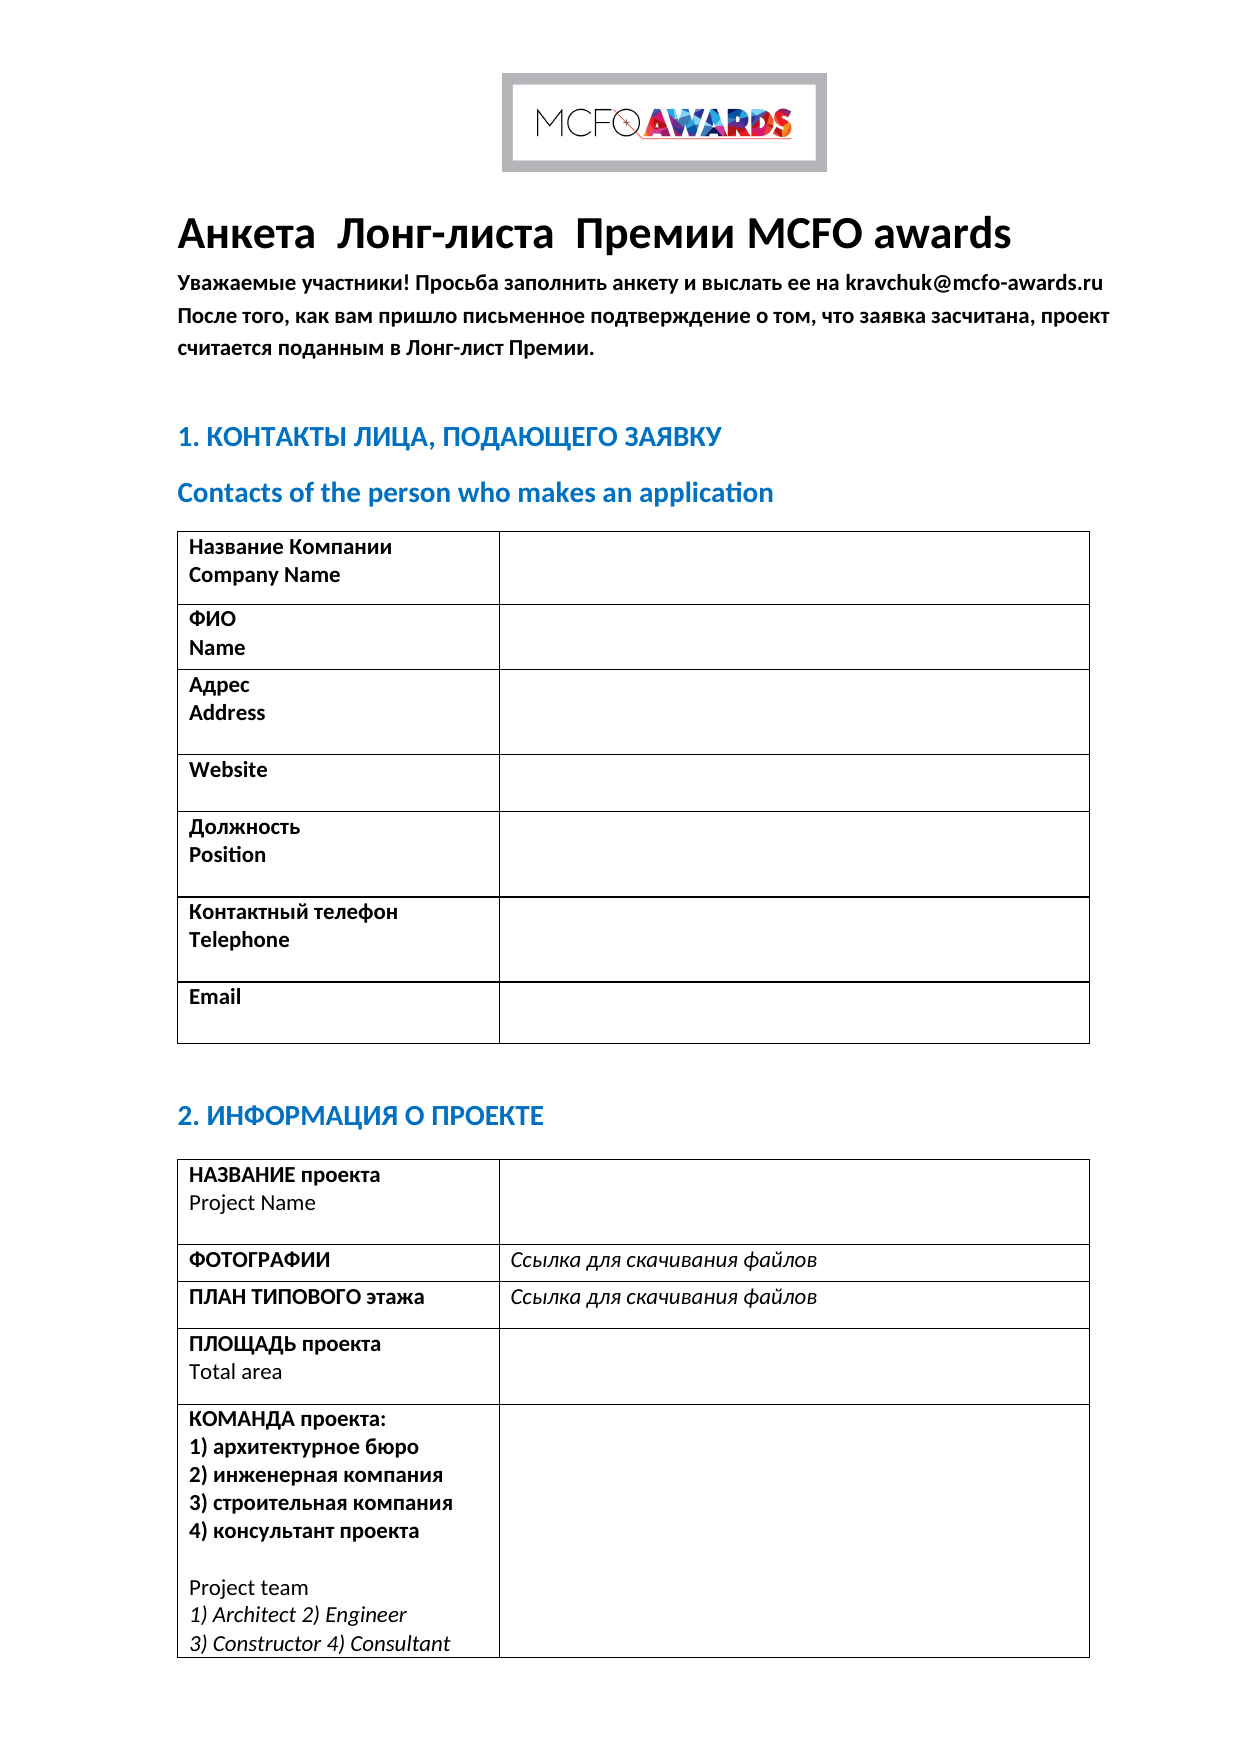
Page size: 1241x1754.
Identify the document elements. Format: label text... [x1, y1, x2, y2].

table_cell ПЛАН ТИПОВОГО этажа [178, 1282, 499, 1328]
table_header [500, 532, 1089, 603]
table_cell ПЛОЩАДЬ проекта Total area [178, 1329, 499, 1403]
text 1. КОНТАКТЫ ЛИЦА, ПОДАЮЩЕГО ЗАЯВКУ [177, 418, 1152, 454]
table_cell Ссылка для скачивания файлов [500, 1245, 1089, 1281]
table_cell Адрес Address [178, 670, 499, 754]
table_cell [500, 1405, 1089, 1657]
text После того, как вам пришло письменное подтверждение о том, что заявка засчитана, проект считается поданным в Лонг-лист Премии. [177, 301, 1152, 361]
table_cell ФИО Name [178, 605, 499, 669]
table_cell [500, 1329, 1089, 1403]
table_header НАЗВАНИЕ проекта Project Name [178, 1160, 499, 1244]
table_cell Email [178, 983, 499, 1043]
table_cell Должность Position [178, 812, 499, 896]
picture [502, 73, 827, 172]
table_cell ФОТОГРАФИИ [178, 1245, 499, 1281]
table_cell Website [178, 755, 499, 811]
table_cell Контактный телефон Telephone [178, 898, 499, 981]
table_cell [500, 983, 1089, 1043]
table_cell [500, 670, 1089, 754]
table_cell КОМАНДА проекта: 1) архитектурное бюро 2) инженерная компания 3) строительная компания 4) консультант проекта Project team 1) Architect 2) Engineer 3) Constructor 4) Consultant [178, 1405, 499, 1657]
table_cell [500, 812, 1089, 896]
table_cell [500, 898, 1089, 981]
table_header [500, 1160, 1089, 1244]
text 2. ИНФОРМАЦИЯ О ПРОЕКТЕ [177, 1097, 1152, 1133]
table_cell Ссылка для скачивания файлов [500, 1282, 1089, 1328]
text Contacts of the person who makes an application [177, 474, 1152, 510]
table_cell [500, 755, 1089, 811]
text Уважаемые участники! Просьба заполнить анкету и выслать ее на kravchuk@mcfo-awards.ru [177, 268, 1152, 297]
text Анкета Лонг-листа Премии MCFO awards [177, 204, 1152, 260]
table_cell [500, 605, 1089, 669]
table_header Название Компании Company Name [178, 532, 499, 603]
